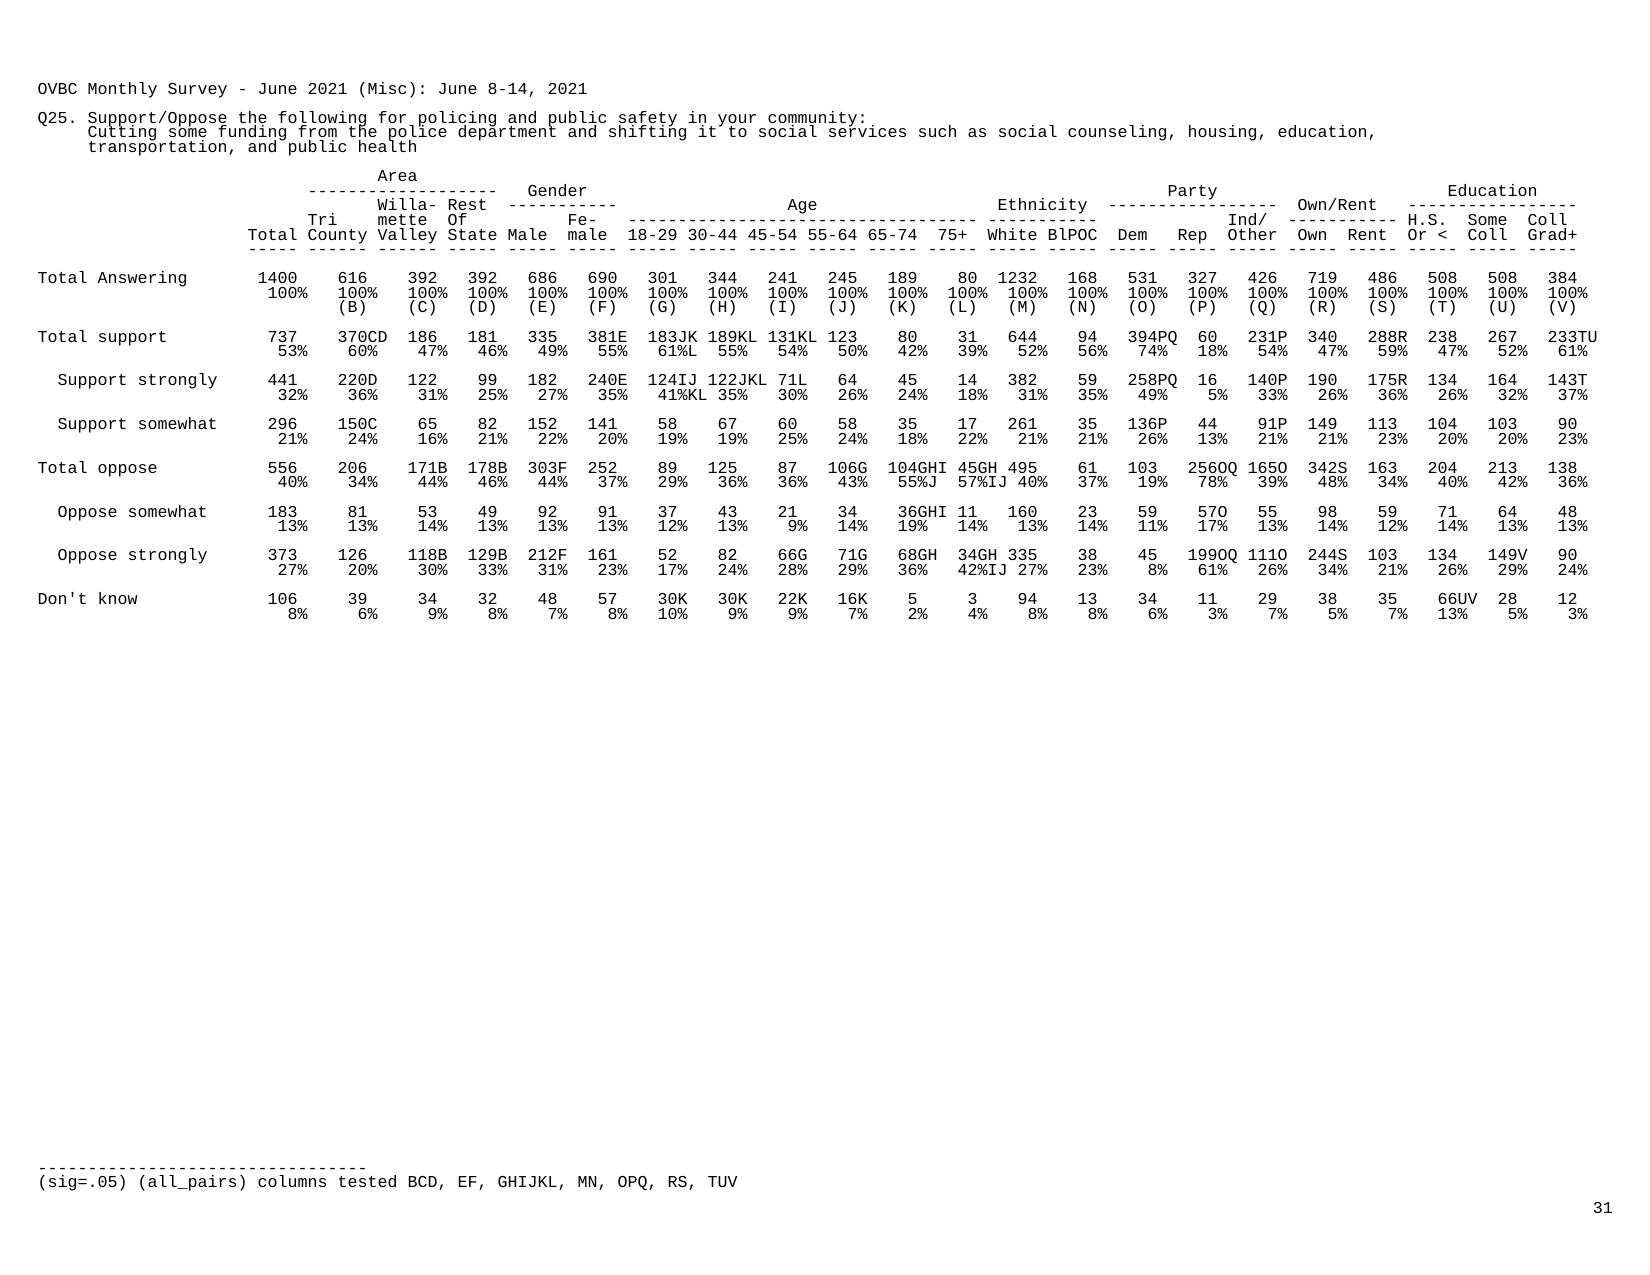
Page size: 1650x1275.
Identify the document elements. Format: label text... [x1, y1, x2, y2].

text 32% 36% 31% 25% 27% 35% 41%KL 35% 30% 26% 24% 18% 31% 35% 49% 5% 33% 26% 36% 26% 32% 37% [37, 389, 1612, 403]
text Total oppose 556 206 171B 178B 303F 252 89 125 87 106G 104GHI 45GH 495 61 103 256OQ 165O 342S 163 204 213 138 [37, 462, 1233, 476]
text OVBC Monthly Survey - June 2021 (Misc): June 8-14, 2021 [412, 82, 1612, 97]
text (B) (C) (D) (E) (F) (G) (H) (I) (J) (K) (L) (M) (N) (O) (P) (Q) (R) (S) (T) (U) (V) [37, 301, 1612, 316]
text 53% 60% 47% 46% 49% 55% 61%L 55% 54% 50% 42% 39% 52% 56% 74% 18% 54% 47% 59% 47% 52% 61% [37, 345, 1612, 359]
text Support strongly 441 220D 122 99 182 240E 124IJ 122JKL 71L 64 45 14 382 59 258PQ 16 140P 190 175R 134 164 143T [37, 374, 1612, 389]
text Cutting some funding from the police department and shifting it to social services such as social counseling, housing, education, [37, 126, 1612, 141]
text 21% 24% 16% 21% 22% 20% 19% 19% 25% 24% 18% 22% 21% 21% 26% 13% 21% 21% 23% 20% 20% 23% [37, 432, 1612, 447]
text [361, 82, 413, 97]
text 27% 20% 30% 33% 31% 23% 17% 24% 28% 29% 36% 42%IJ 27% 23% 8% 61% 26% 34% 21% 26% 29% 24% [37, 564, 1612, 578]
text Total support 737 370CD 186 181 335 381E 183JK 189KL 131KL 123 80 31 644 94 394PQ 60 231P 340 288R 238 267 233TU [37, 330, 1612, 345]
text transportation, and public health [37, 141, 1612, 155]
text OVBC Monthly Survey - June 2021 (Misc): June 8-14, 2021 [37, 82, 362, 97]
text ----- ------ ------ ----- ----- ----- ----- ----- ----- ----- ----- ----- ----- ----- ----- ----- ----- ----- ----- ----- ----- ----- [37, 243, 1612, 257]
text Total Answering 1400 616 392 392 686 690 301 344 241 245 189 80 1232 168 531 327 426 719 486 508 508 384 [37, 272, 1612, 287]
text 8% 6% 9% 8% 7% 8% 10% 9% 9% 7% 2% 4% 8% 8% 6% 3% 7% 5% 7% 13% 5% 3% [37, 607, 1612, 622]
text Area [37, 170, 1612, 184]
text ------------------- Gender Party Education [37, 184, 1612, 199]
text Q25. Support/Oppose the following for policing and public safety in your community: [43, 112, 1612, 126]
text Oppose somewhat 183 81 53 49 92 91 37 43 21 34 36GHI 11 160 23 59 57O 55 98 59 71 64 48 [37, 505, 1612, 520]
text 13% 13% 14% 13% 13% 13% 12% 13% 9% 14% 19% 14% 13% 14% 11% 17% 13% 14% 12% 14% 13% 13% [37, 520, 1612, 534]
text Oppose strongly 373 126 118B 129B 212F 161 52 82 66G 71G 68GH 34GH 335 38 45 199OQ 111O 244S 103 134 149V 90 [37, 549, 1612, 564]
text Total County Valley State Male male 18-29 30-44 45-54 55-64 65-74 75+ White BlPOC Dem Rep Other Own Rent Or < Coll Grad+ [37, 228, 1612, 243]
text Tri mette Of Fe- ----------------------------------- ----------- Ind/ ----------- H.S. Some Coll [37, 214, 1612, 228]
text --------------------------------- [37, 1162, 1612, 1176]
text Don't know 106 39 34 32 48 57 30K 30K 22K 16K 5 3 94 13 34 11 29 38 35 66UV 28 12 [37, 593, 1612, 607]
text Support somewhat 296 150C 65 82 152 141 58 67 60 58 35 17 261 35 136P 44 91P 149 113 104 103 90 [37, 418, 1612, 432]
text 40% 34% 44% 46% 44% 37% 29% 36% 36% 43% 55%J 57%IJ 40% 37% 19% 78% 39% 48% 34% 40% 42% 36% [37, 476, 1612, 491]
text 100% 100% 100% 100% 100% 100% 100% 100% 100% 100% 100% 100% 100% 100% 100% 100% 100% 100% 100% 100% 100% 100% [37, 287, 1612, 301]
text Willa- Rest ----------- Age Ethnicity ----------------- Own/Rent ----------------- [37, 199, 1612, 214]
text (sig=.05) (all_pairs) columns tested BCD, EF, GHIJKL, MN, OPQ, RS, TUV [37, 1176, 1612, 1191]
